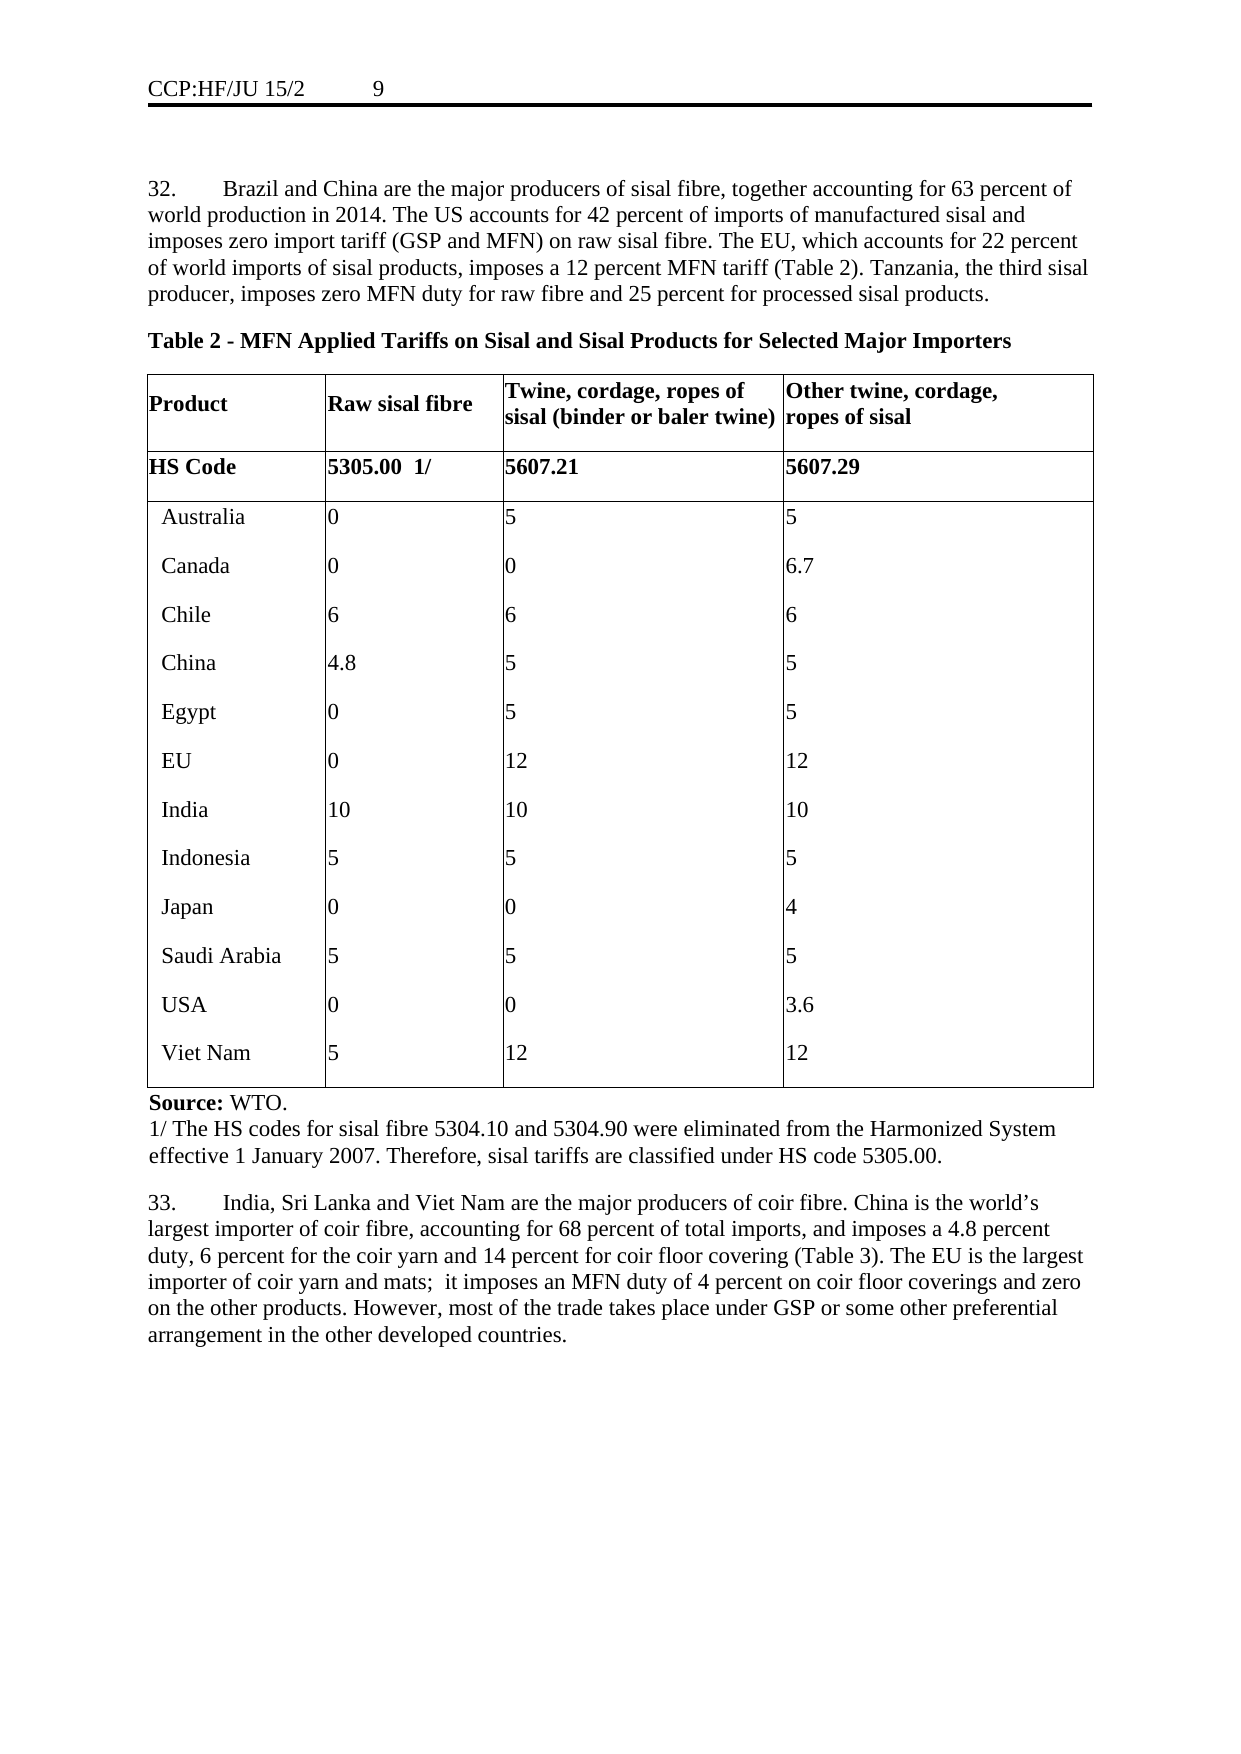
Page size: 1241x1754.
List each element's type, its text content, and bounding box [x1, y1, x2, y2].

table_cell Chile [148, 599, 325, 648]
table_cell 4.8 [326, 648, 503, 697]
table_cell USA [148, 989, 325, 1038]
text India, Sri Lanka and Viet Nam are the major producers of coir fibre. China is the world’s largest importer of coir fibre, accounting for 68 percent of total imports, and imposes a 4.8 percent duty, 6 percent for the coir yarn and 14 percent for coir floor covering (Table 3). The EU is the largest importer of coir yarn and mats; it imposes an MFN duty of 4 percent on coir floor coverings and zero on the other products. However, most of the trade takes place under GSP or some other preferential arrangement in the other developed countries. [148, 1189, 1092, 1347]
table_cell 5 [784, 648, 1093, 697]
table_cell 12 [504, 1038, 783, 1087]
table_header Raw sisal fibre [326, 375, 503, 451]
table_cell 5 [326, 940, 503, 989]
table_cell Canada [148, 550, 325, 599]
table_cell Australia [148, 502, 325, 550]
table_cell 3.6 [784, 989, 1093, 1038]
table_cell 0 [504, 892, 783, 940]
table_cell 5 [326, 843, 503, 892]
table_cell 5 [784, 697, 1093, 745]
table_cell 10 [504, 794, 783, 843]
table_cell Viet Nam [148, 1038, 325, 1087]
table_cell 5305.00 1/ [326, 452, 503, 501]
table_header Other twine, cordage, ropes of sisal [784, 375, 1093, 451]
table_header Twine, cordage, ropes of sisal (binder or baler twine) [504, 375, 783, 451]
table_cell 0 [504, 989, 783, 1038]
table_cell India [148, 794, 325, 843]
table_cell Japan [148, 892, 325, 940]
table_cell Egypt [148, 697, 325, 745]
table_cell 10 [784, 794, 1093, 843]
table_cell 10 [326, 794, 503, 843]
table_cell China [148, 648, 325, 697]
text Brazil and China are the major producers of sisal fibre, together accounting for 63 percent of world production in 2014. The US accounts for 42 percent of imports of manufactured sisal and imposes zero import tariff (GSP and MFN) on raw sisal fibre. The EU, which accounts for 22 percent of world imports of sisal products, imposes a 12 percent MFN tariff (Table 2). Tanzania, the third sisal producer, imposes zero MFN duty for raw fibre and 25 percent for processed sisal products. [148, 174, 1092, 306]
table_cell 0 [504, 550, 783, 599]
table_header Product [148, 375, 325, 451]
table_cell 12 [504, 745, 783, 794]
table_cell 0 [326, 745, 503, 794]
table_cell HS Code [148, 452, 325, 501]
table_cell 5 [504, 843, 783, 892]
table_cell 0 [326, 892, 503, 940]
table_cell 4 [784, 892, 1093, 940]
table_cell EU [148, 745, 325, 794]
table_cell Source: WTO. 1/ The HS codes for sisal fibre 5304.10 and 5304.90 were eliminated from the Harmonized System effective 1 January 2007. Therefore, sisal tariffs are classified under HS code 5305.00. [147, 1088, 1094, 1189]
table_cell 5 [784, 940, 1093, 989]
table_cell 5607.29 [784, 452, 1093, 501]
table_cell 5 [326, 1038, 503, 1087]
table_cell 5 [504, 940, 783, 989]
table_cell 5 [784, 502, 1093, 550]
table_cell 0 [326, 989, 503, 1038]
table_cell 6.7 [784, 550, 1093, 599]
table_cell 0 [326, 697, 503, 745]
table_cell Indonesia [148, 843, 325, 892]
table_cell 6 [784, 599, 1093, 648]
table_cell 12 [784, 1038, 1093, 1087]
table_cell 5 [504, 502, 783, 550]
table_cell 6 [326, 599, 503, 648]
table_cell 6 [504, 599, 783, 648]
table_cell 5 [784, 843, 1093, 892]
list Table 2 - MFN Applied Tariffs on Sisal and Sisal Products for Selected Major Importers [148, 327, 1092, 353]
table_cell 12 [784, 745, 1093, 794]
table_cell 5 [504, 697, 783, 745]
table_cell 0 [326, 550, 503, 599]
table_cell 5 [504, 648, 783, 697]
table_cell Saudi Arabia [148, 940, 325, 989]
table_cell 0 [326, 502, 503, 550]
table_cell 5607.21 [504, 452, 783, 501]
